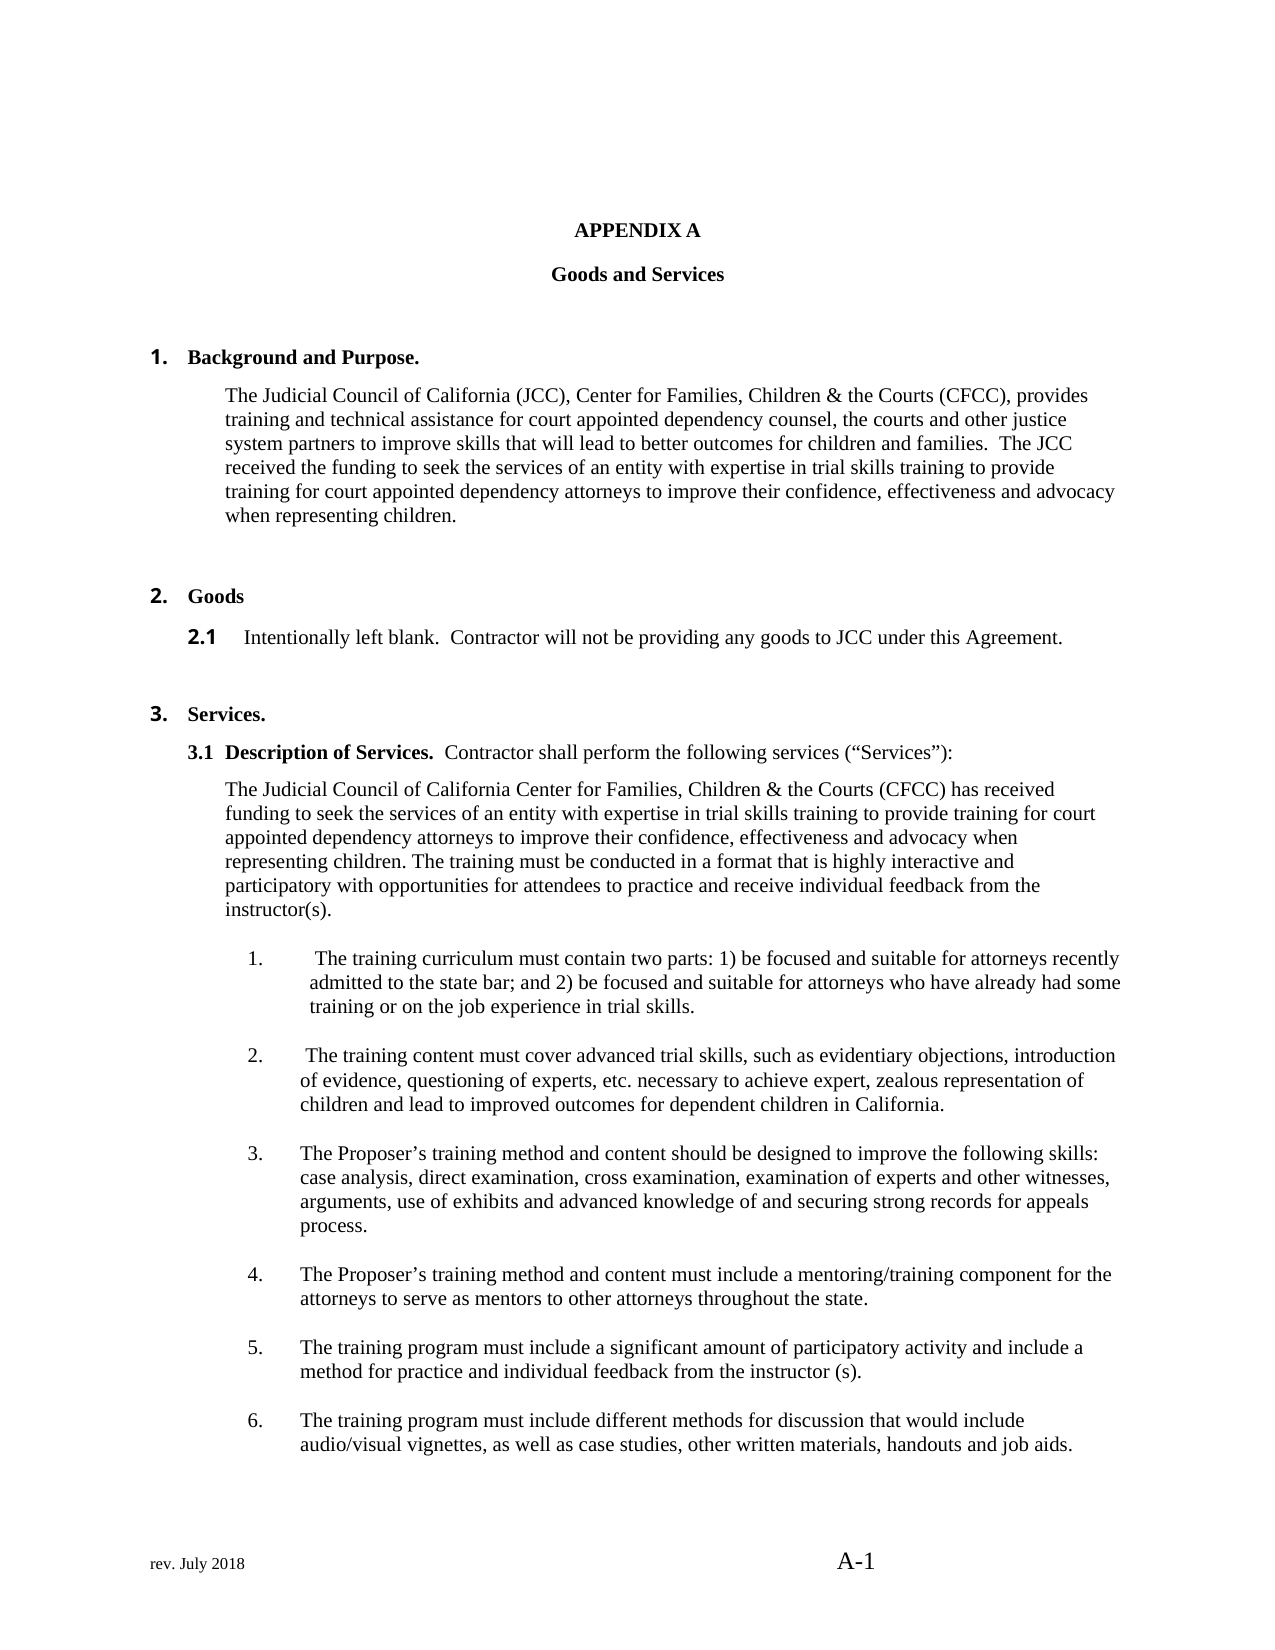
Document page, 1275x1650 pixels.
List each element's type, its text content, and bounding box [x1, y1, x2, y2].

title APPENDIX A [150, 211, 1125, 242]
list The Judicial Council of California (JCC), Center for Families, Children & the Courts (CFCC), provides training and technical assistance for court appointed dependency counsel, the courts and other justice system partners to improve skills that will lead to better outcomes for children and families. The JCC received the funding to seek the services of an entity with expertise in trial skills training to provide training for court appointed dependency attorneys to improve their confidence, effectiveness and advocacy when representing children. [225, 383, 1125, 527]
list The Judicial Council of California Center for Families, Children & the Courts (CFCC) has received funding to seek the services of an entity with expertise in trial skills training to provide training for court appointed dependency attorneys to improve their confidence, effectiveness and advocacy when representing children. The training must be conducted in a format that is highly interactive and participatory with opportunities for attendees to practice and receive individual feedback from the instructor(s). [225, 777, 1125, 921]
text 4. The Proposer’s training method and content must include a mentoring/training component for the attorneys to serve as mentors to other attorneys throughout the state. [247, 1262, 1125, 1310]
text 5. The training program must include a significant amount of participatory activity and include a method for practice and individual feedback from the instructor (s). [247, 1335, 1125, 1383]
text 2. The training content must cover advanced trial skills, such as evidentiary objections, introduction of evidence, questioning of experts, etc. necessary to achieve expert, zealous representation of children and lead to improved outcomes for dependent children in California. [247, 1043, 1125, 1116]
list Services. [150, 699, 1125, 728]
list Goods [150, 581, 1125, 609]
list Background and Purpose. [150, 342, 1125, 370]
text 3. The Proposer’s training method and content should be designed to improve the following skills: case analysis, direct examination, cross examination, examination of experts and other witnesses, arguments, use of exhibits and advanced knowledge of and securing strong records for appeals process. [247, 1141, 1125, 1237]
title Goods and Services [150, 254, 1125, 286]
text 1. The training curriculum must contain two parts: 1) be focused and suitable for attorneys recently admitted to the state bar; and 2) be focused and suitable for attorneys who have already had some training or on the job experience in trial skills. [247, 946, 1125, 1018]
list Intentionally left blank. Contractor will not be providing any goods to JCC under this Agreement. [187, 622, 1125, 650]
text 3.1 Description of Services. Contractor shall perform the following services (“Services”): [187, 740, 1125, 764]
text 6. The training program must include different methods for discussion that would include audio/visual vignettes, as well as case studies, other written materials, handouts and job aids. [247, 1408, 1125, 1456]
